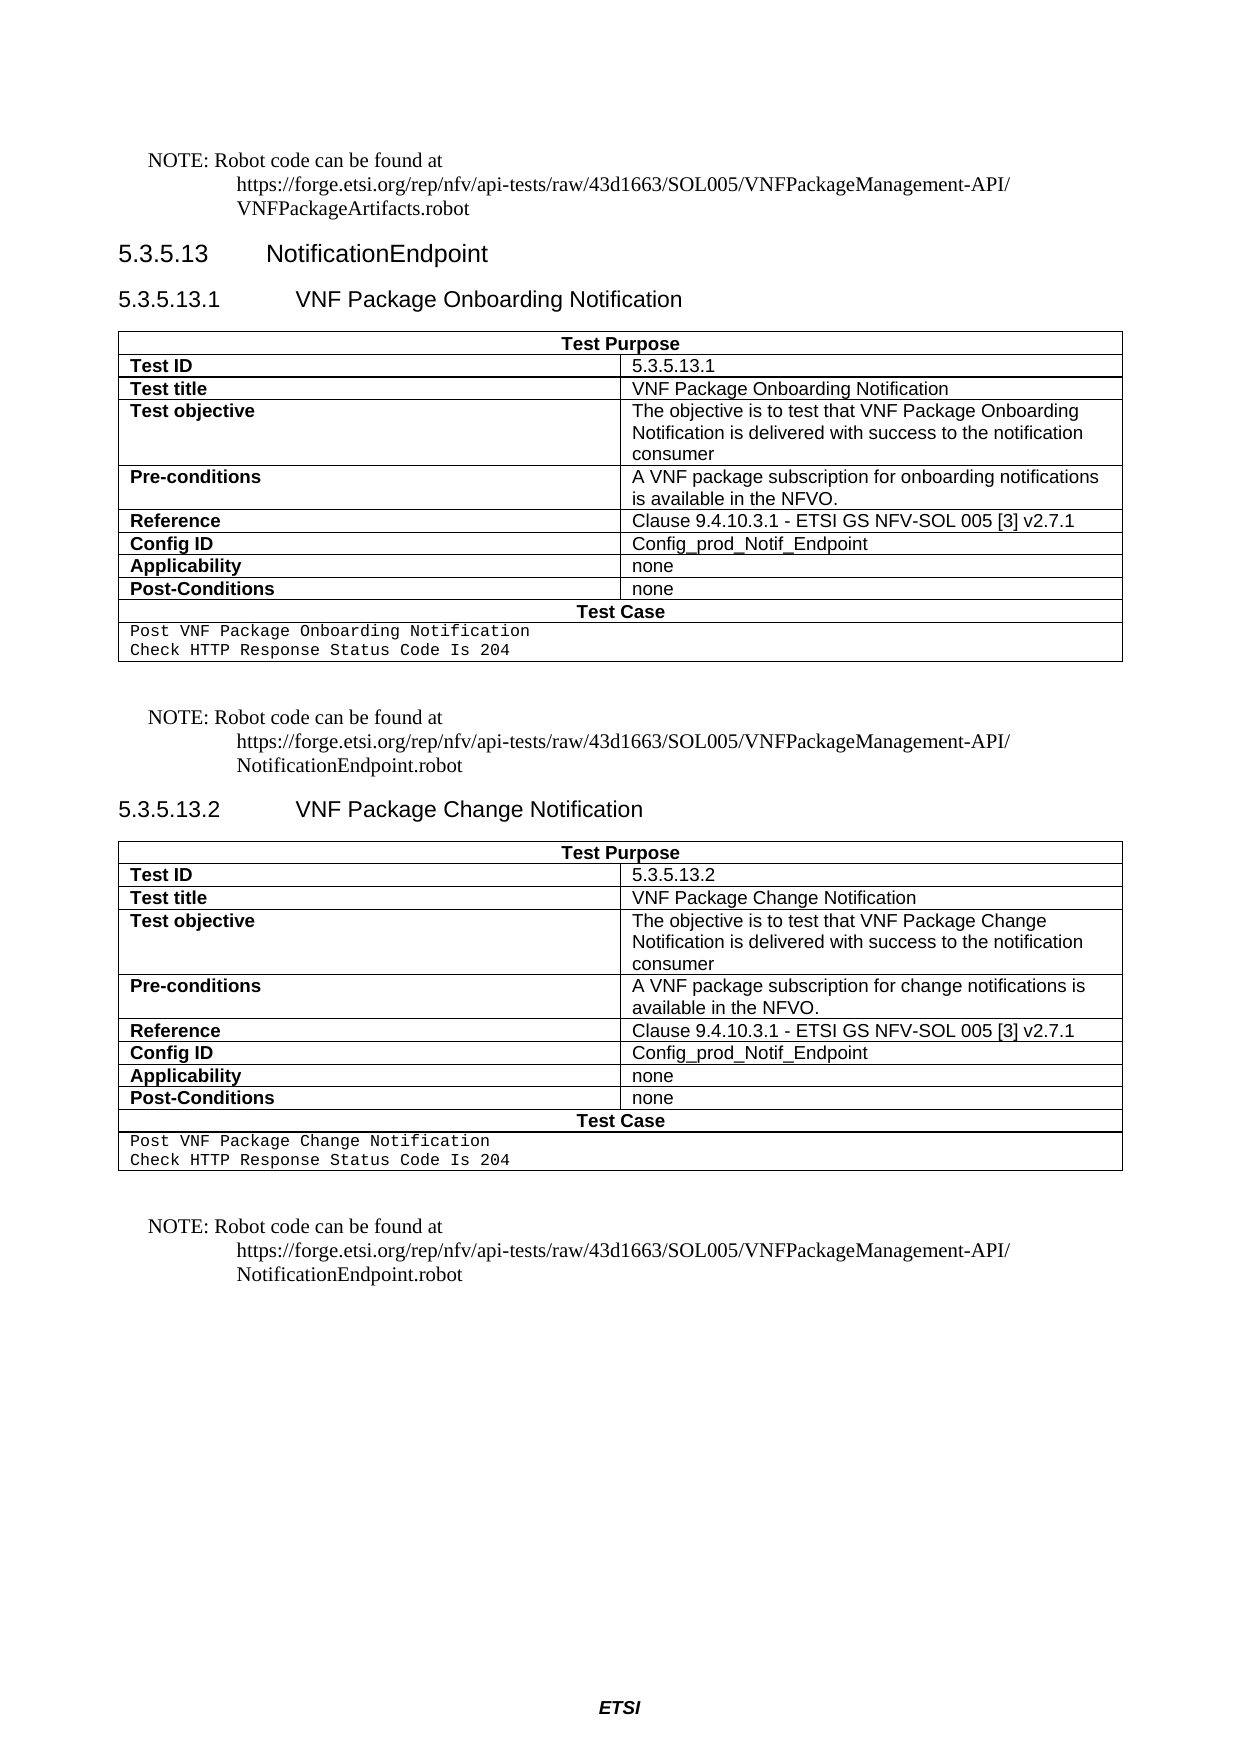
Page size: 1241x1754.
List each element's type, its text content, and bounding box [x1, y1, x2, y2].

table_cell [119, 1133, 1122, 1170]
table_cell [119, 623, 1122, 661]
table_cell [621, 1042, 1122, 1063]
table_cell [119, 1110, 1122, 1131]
subtitle 5.3.5.13.1 VNF Package Onboarding Notification [118, 286, 1122, 312]
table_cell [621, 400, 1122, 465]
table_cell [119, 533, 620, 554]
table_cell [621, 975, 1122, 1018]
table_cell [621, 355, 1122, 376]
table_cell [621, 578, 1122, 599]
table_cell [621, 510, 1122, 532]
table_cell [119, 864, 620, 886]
text NOTE: Robot code can be found at https://forge.etsi.org/rep/nfv/api-tests/raw/43d1663/SOL005/VNFPackageManagement-API/NotificationEndpoint.robot [148, 1214, 1122, 1286]
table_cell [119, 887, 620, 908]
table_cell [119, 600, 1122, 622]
text NOTE: Robot code can be found at https://forge.etsi.org/rep/nfv/api-tests/raw/43d1663/SOL005/VNFPackageManagement-API/VNFPackageArtifacts.robot [148, 148, 1122, 220]
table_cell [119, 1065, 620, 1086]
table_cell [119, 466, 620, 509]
text NOTE: Robot code can be found at https://forge.etsi.org/rep/nfv/api-tests/raw/43d1663/SOL005/VNFPackageManagement-API/NotificationEndpoint.robot [148, 704, 1122, 777]
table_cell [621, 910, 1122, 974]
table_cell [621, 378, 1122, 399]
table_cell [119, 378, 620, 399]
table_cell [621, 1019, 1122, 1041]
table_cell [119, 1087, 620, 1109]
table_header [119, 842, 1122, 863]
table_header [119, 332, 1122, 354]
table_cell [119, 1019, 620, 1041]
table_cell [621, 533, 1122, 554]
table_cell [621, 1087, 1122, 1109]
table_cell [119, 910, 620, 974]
subtitle 5.3.5.13 NotificationEndpoint [118, 239, 1122, 267]
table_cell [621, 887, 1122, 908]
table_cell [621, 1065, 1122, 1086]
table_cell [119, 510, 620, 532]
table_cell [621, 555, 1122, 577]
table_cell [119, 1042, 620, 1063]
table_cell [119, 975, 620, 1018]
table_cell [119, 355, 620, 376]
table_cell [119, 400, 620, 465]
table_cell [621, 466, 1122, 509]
subtitle 5.3.5.13.2 VNF Package Change Notification [118, 796, 1122, 822]
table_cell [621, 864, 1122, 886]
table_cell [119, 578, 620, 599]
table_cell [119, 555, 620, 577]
